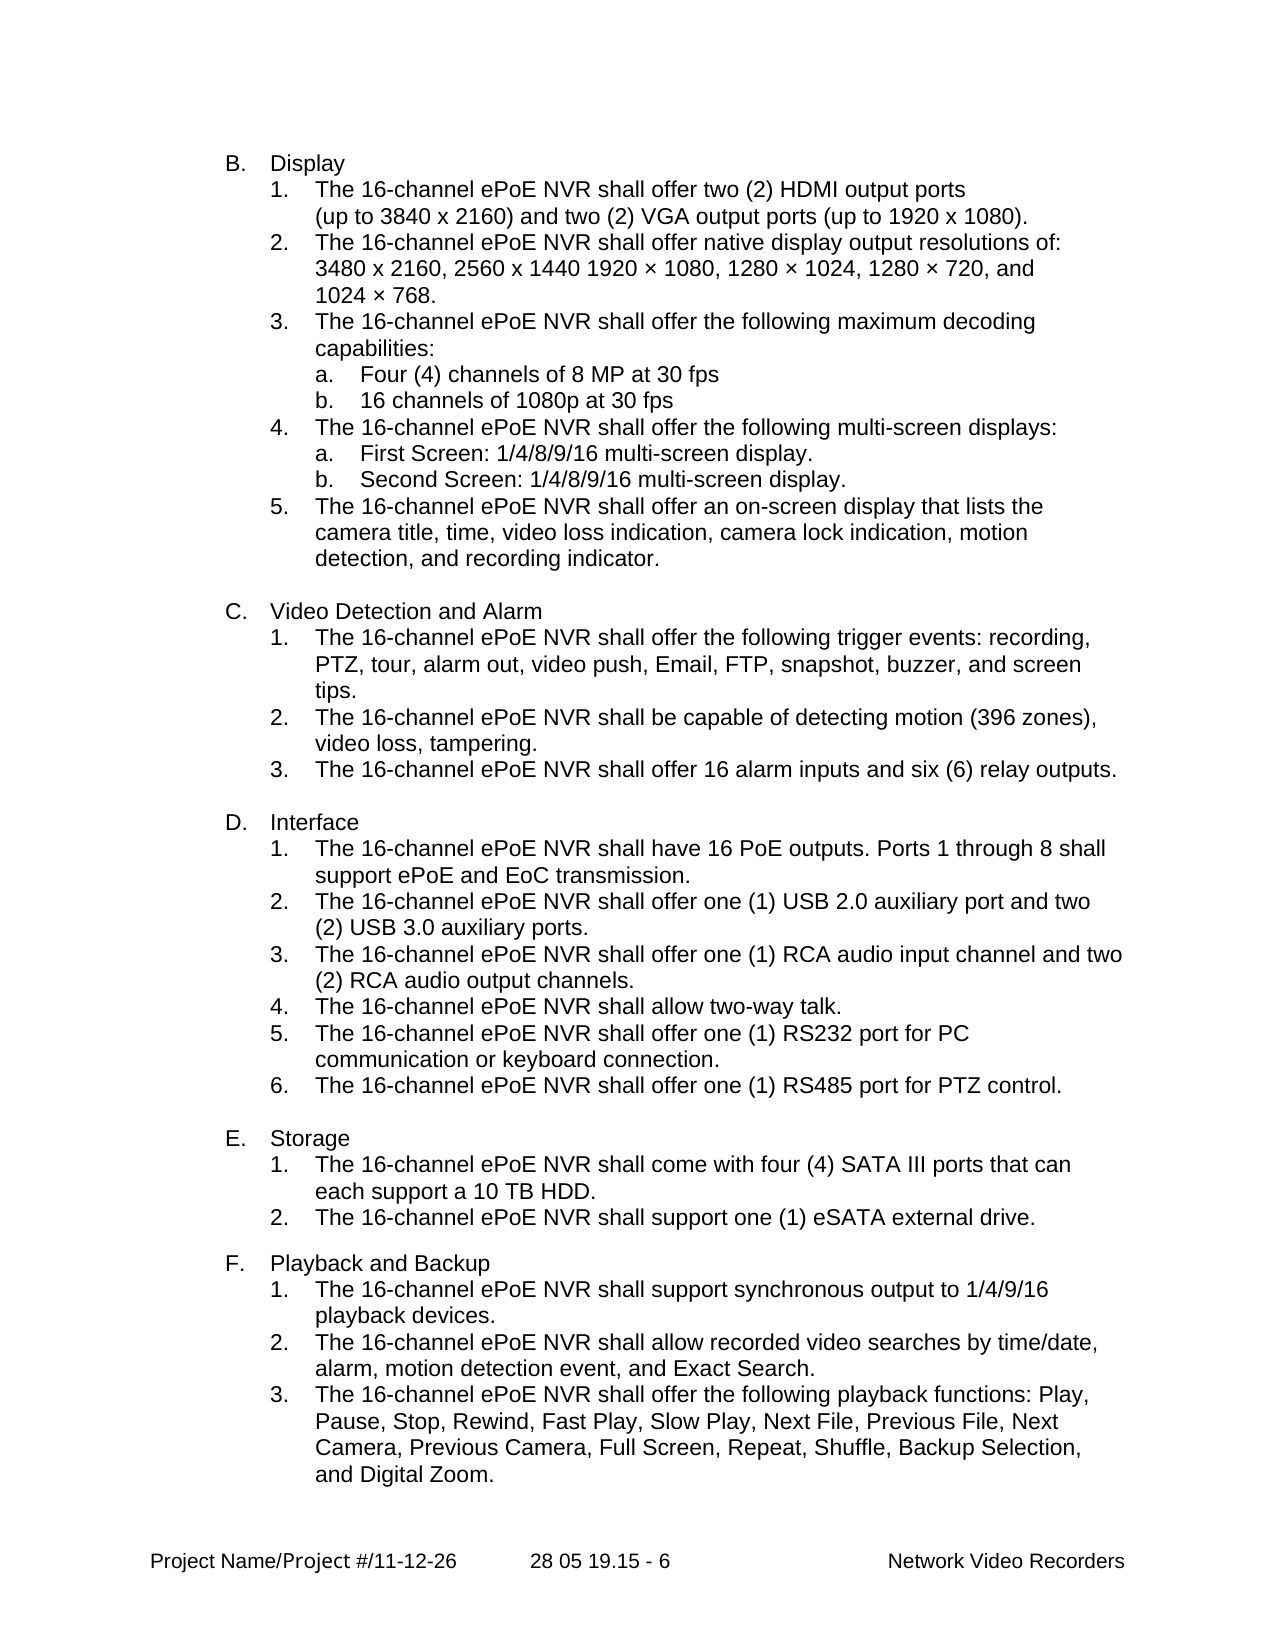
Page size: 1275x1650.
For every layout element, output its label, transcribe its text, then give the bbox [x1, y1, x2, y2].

list The 16-channel ePoE NVR shall support synchronous output to 1/4/9/16 playback devices. [270, 1276, 1125, 1329]
list Second Screen: 1/4/8/9/16 multi-screen display. [315, 466, 1125, 493]
list Playback and Backup [225, 1250, 1125, 1276]
list The 16-channel ePoE NVR shall offer an on-screen display that lists the camera title, time, video loss indication, camera lock indication, motion detection, and recording indicator. [270, 493, 1125, 572]
list The 16-channel ePoE NVR shall have 16 PoE outputs. Ports 1 through 8 shall support ePoE and EoC transmission. [270, 835, 1125, 888]
list The 16-channel ePoE NVR shall offer the following trigger events: recording, PTZ, tour, alarm out, video push, Email, FTP, snapshot, buzzer, and screen tips. [270, 624, 1125, 703]
list Four (4) channels of 8 MP at 30 fps [315, 361, 1125, 387]
list The 16-channel ePoE NVR shall offer the following multi-screen displays: [270, 413, 1125, 440]
list Video Detection and Alarm [225, 598, 1125, 624]
list The 16-channel ePoE NVR shall allow recorded video searches by time/date, alarm, motion detection event, and Exact Search. [270, 1329, 1125, 1381]
list The 16-channel ePoE NVR shall come with four (4) SATA III ports that can each support a 10 TB HDD. [270, 1151, 1125, 1204]
list Display [225, 150, 1125, 176]
list The 16-channel ePoE NVR shall offer two (2) HDMI output ports (up to 3840 x 2160) and two (2) VGA output ports (up to 1920 x 1080). [270, 176, 1125, 229]
list The 16-channel ePoE NVR shall allow two-way talk. [270, 993, 1125, 1020]
list The 16-channel ePoE NVR shall offer 16 alarm inputs and six (6) relay outputs. [270, 756, 1125, 782]
list Storage [225, 1125, 1125, 1151]
list The 16-channel ePoE NVR shall offer native display output resolutions of: 3480 x 2160, 2560 x 1440 1920 × 1080, 1280 × 1024, 1280 × 720, and 1024 × 768. [270, 229, 1125, 308]
list The 16-channel ePoE NVR shall offer one (1) RS232 port for PC communication or keyboard connection. [270, 1020, 1125, 1072]
list The 16-channel ePoE NVR shall offer the following playback functions: Play, Pause, Stop, Rewind, Fast Play, Slow Play, Next File, Previous File, Next Camera, Previous Camera, Full Screen, Repeat, Shuffle, Backup Selection, and Digital Zoom. [270, 1381, 1125, 1487]
list Interface [225, 809, 1125, 835]
list The 16-channel ePoE NVR shall offer the following maximum decoding capabilities: [270, 308, 1125, 361]
list The 16-channel ePoE NVR shall offer one (1) RS485 port for PTZ control. [270, 1072, 1125, 1099]
list The 16-channel ePoE NVR shall offer one (1) USB 2.0 auxiliary port and two (2) USB 3.0 auxiliary ports. [270, 888, 1125, 941]
list The 16-channel ePoE NVR shall be capable of detecting motion (396 zones), video loss, tampering. [270, 703, 1125, 756]
list 16 channels of 1080p at 30 fps [315, 387, 1125, 413]
list The 16-channel ePoE NVR shall support one (1) eSATA external drive. [270, 1204, 1125, 1231]
list The 16-channel ePoE NVR shall offer one (1) RCA audio input channel and two (2) RCA audio output channels. [270, 941, 1125, 993]
list First Screen: 1/4/8/9/16 multi-screen display. [315, 440, 1125, 466]
